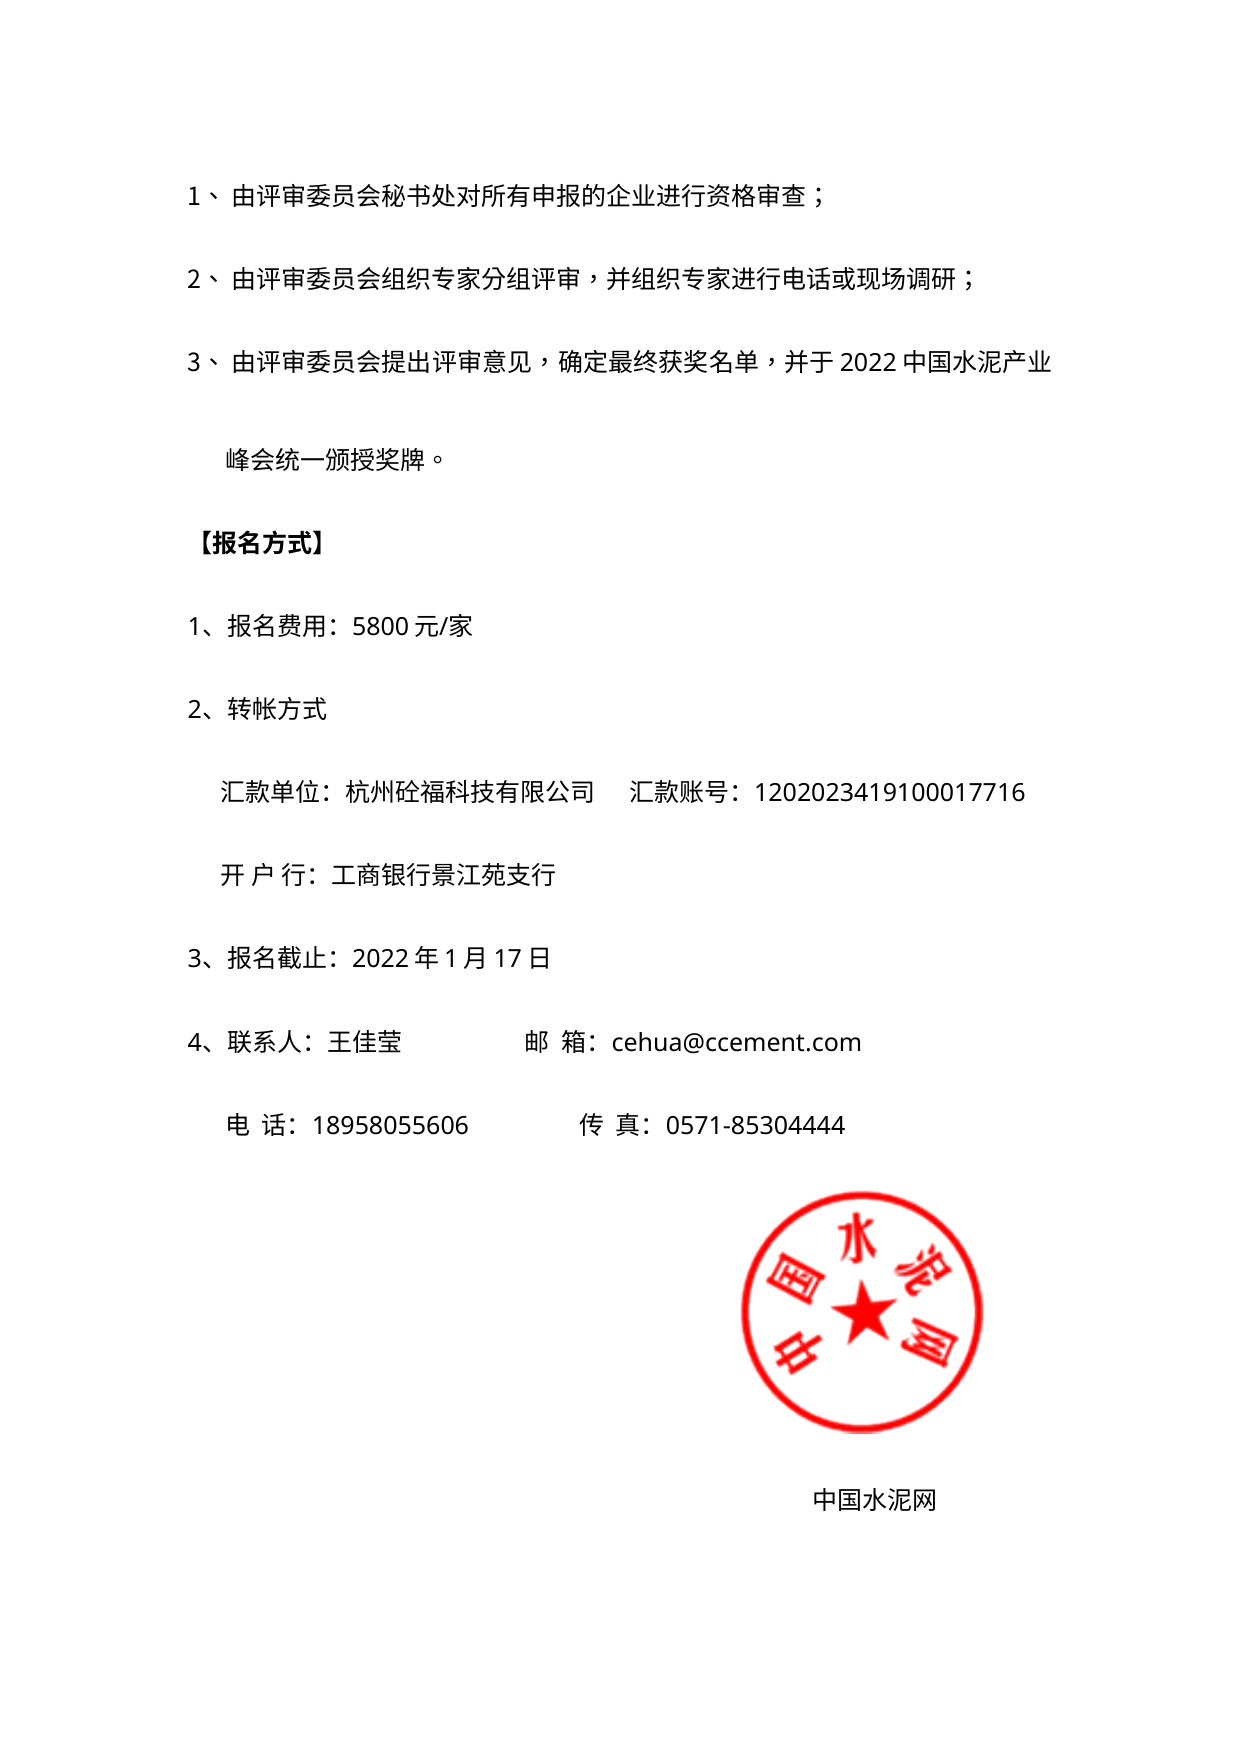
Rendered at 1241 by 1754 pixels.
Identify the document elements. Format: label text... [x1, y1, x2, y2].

text 电 话：18958055606 传 真：0571-85304444 [225, 1091, 1053, 1156]
picture [739, 1190, 984, 1434]
text 2、转帐方式 [187, 675, 1053, 740]
list 由评审委员会组织专家分组评审，并组织专家进行电话或现场调研； [187, 245, 1053, 310]
list 由评审委员会秘书处对所有申报的企业进行资格审查； [187, 162, 1053, 227]
text 开 户 行：工商银行景江苑支行 [220, 841, 1053, 906]
list 报名费用：5800元/家 [187, 592, 1053, 657]
text 3、报名截止：2022年1月17日 [187, 924, 1053, 989]
text 【报名方式】 [187, 509, 1053, 574]
text 中国水泥网 [187, 1466, 1053, 1531]
text 4、联系人：王佳莹 邮 箱：cehua@ccement.com [187, 1008, 1053, 1073]
list 由评审委员会提出评审意见，确定最终获奖名单，并于2022中国水泥产业峰会统一颁授奖牌。 [187, 328, 1053, 491]
text 汇款单位：杭州砼福科技有限公司 汇款账号：1202023419100017716 [220, 758, 1053, 823]
